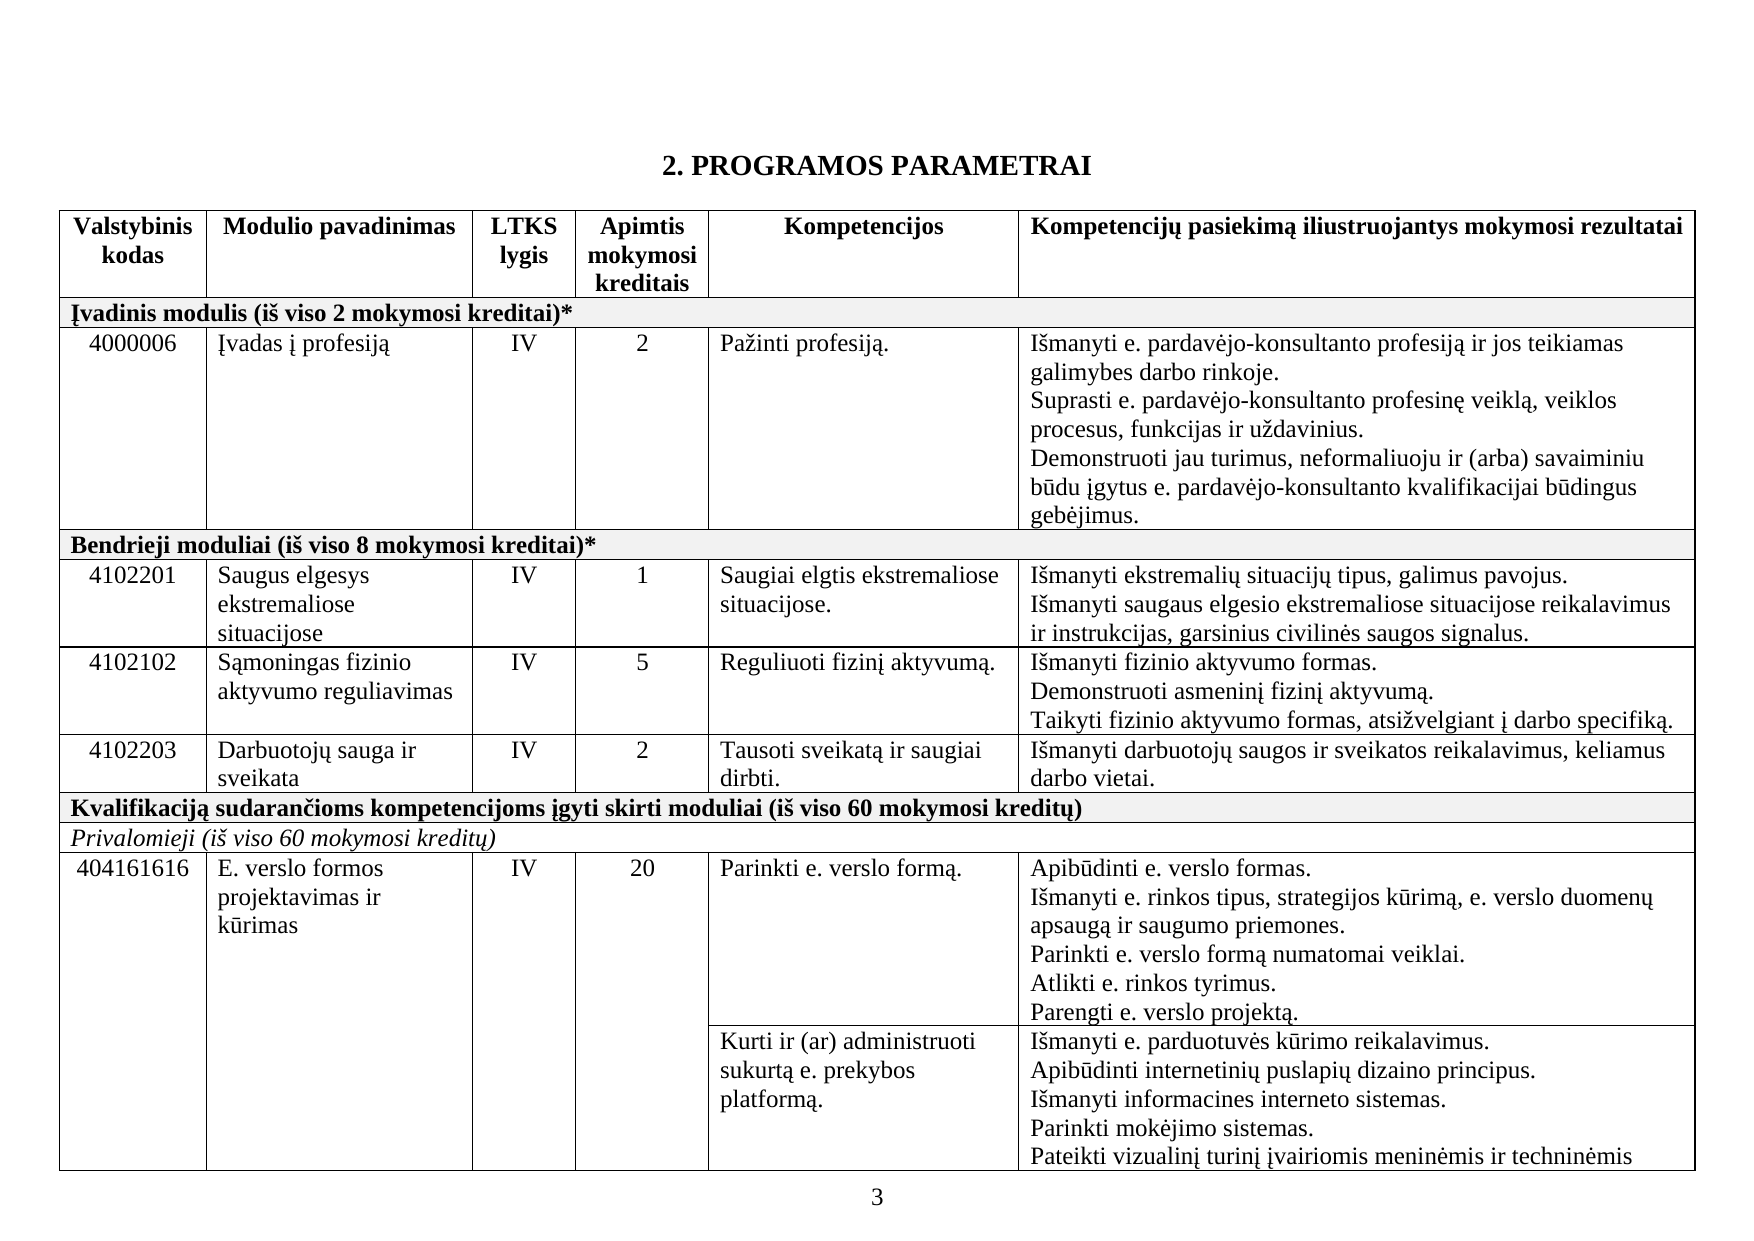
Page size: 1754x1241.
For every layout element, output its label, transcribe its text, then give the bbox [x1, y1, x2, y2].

table_cell Įvadinis modulis (iš viso 2 mokymosi kreditai)* [60, 298, 1694, 327]
table_cell Parinkti e. verslo formą. [709, 853, 1018, 1025]
table_cell Pažinti profesiją. [709, 328, 1018, 529]
table_cell 1 [576, 560, 708, 646]
table_cell 4000006 [60, 328, 206, 529]
table_header Kompetencijos [709, 211, 1018, 297]
table_header Apimtis mokymosi kreditais [576, 211, 708, 297]
table_cell Kvalifikaciją sudarančioms kompetencijoms įgyti skirti moduliai (iš viso 60 mokymosi kreditų) [60, 793, 1694, 822]
table_cell 2 [576, 735, 708, 792]
table_cell Apibūdinti e. verslo formas. Išmanyti e. rinkos tipus, strategijos kūrimą, e. verslo duomenų apsaugą ir saugumo priemones. Parinkti e. verslo formą numatomai veiklai. Atlikti e. rinkos tyrimus. Parengti e. verslo projektą. [1019, 853, 1694, 1025]
text 2. PROGRAMOS PARAMETRAI [59, 148, 1695, 181]
table_cell 20 [576, 853, 708, 1170]
table_header Kompetencijų pasiekimą iliustruojantys mokymosi rezultatai [1019, 211, 1694, 297]
table_cell Saugus elgesys ekstremaliose situacijose [207, 560, 472, 646]
table_cell 5 [576, 648, 708, 734]
table_cell 4102102 [60, 648, 206, 734]
table_cell Išmanyti darbuotojų saugos ir sveikatos reikalavimus, keliamus darbo vietai. [1019, 735, 1694, 792]
table_cell Įvadas į profesiją [207, 328, 472, 529]
table_header Modulio pavadinimas [207, 211, 472, 297]
table_cell Išmanyti e. pardavėjo-konsultanto profesiją ir jos teikiamas galimybes darbo rinkoje. Suprasti e. pardavėjo-konsultanto profesinę veiklą, veiklos procesus, funkcijas ir uždavinius. Demonstruoti jau turimus, neformaliuoju ir (arba) savaiminiu būdu įgytus e. pardavėjo-konsultanto kvalifikacijai būdingus gebėjimus. [1019, 328, 1694, 529]
table_cell 2 [576, 328, 708, 529]
table_cell Išmanyti ekstremalių situacijų tipus, galimus pavojus. Išmanyti saugaus elgesio ekstremaliose situacijose reikalavimus ir instrukcijas, garsinius civilinės saugos signalus. [1019, 560, 1694, 646]
table_cell IV [473, 648, 575, 734]
table_cell IV [473, 735, 575, 792]
table_cell Sąmoningas fizinio aktyvumo reguliavimas [207, 648, 472, 734]
table_cell Išmanyti fizinio aktyvumo formas. Demonstruoti asmeninį fizinį aktyvumą. Taikyti fizinio aktyvumo formas, atsižvelgiant į darbo specifiką. [1019, 648, 1694, 734]
table_cell 404161616 [60, 853, 206, 1170]
table_header Valstybinis kodas [60, 211, 206, 297]
table_cell Saugiai elgtis ekstremaliose situacijose. [709, 560, 1018, 646]
table_cell 4102201 [60, 560, 206, 646]
table_cell Bendrieji moduliai (iš viso 8 mokymosi kreditai)* [60, 530, 1694, 559]
table_cell IV [473, 560, 575, 646]
table_cell 4102203 [60, 735, 206, 792]
table_cell Tausoti sveikatą ir saugiai dirbti. [709, 735, 1018, 792]
table_cell Reguliuoti fizinį aktyvumą. [709, 648, 1018, 734]
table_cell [709, 1026, 1018, 1170]
table_cell IV [473, 328, 575, 529]
table_cell E. verslo formos projektavimas ir kūrimas [207, 853, 472, 1170]
table_cell Darbuotojų sauga ir sveikata [207, 735, 472, 792]
table_cell Privalomieji (iš viso 60 mokymosi kreditų) [60, 823, 1694, 852]
table_header LTKS lygis [473, 211, 575, 297]
table_cell IV [473, 853, 575, 1170]
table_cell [1019, 1026, 1694, 1170]
